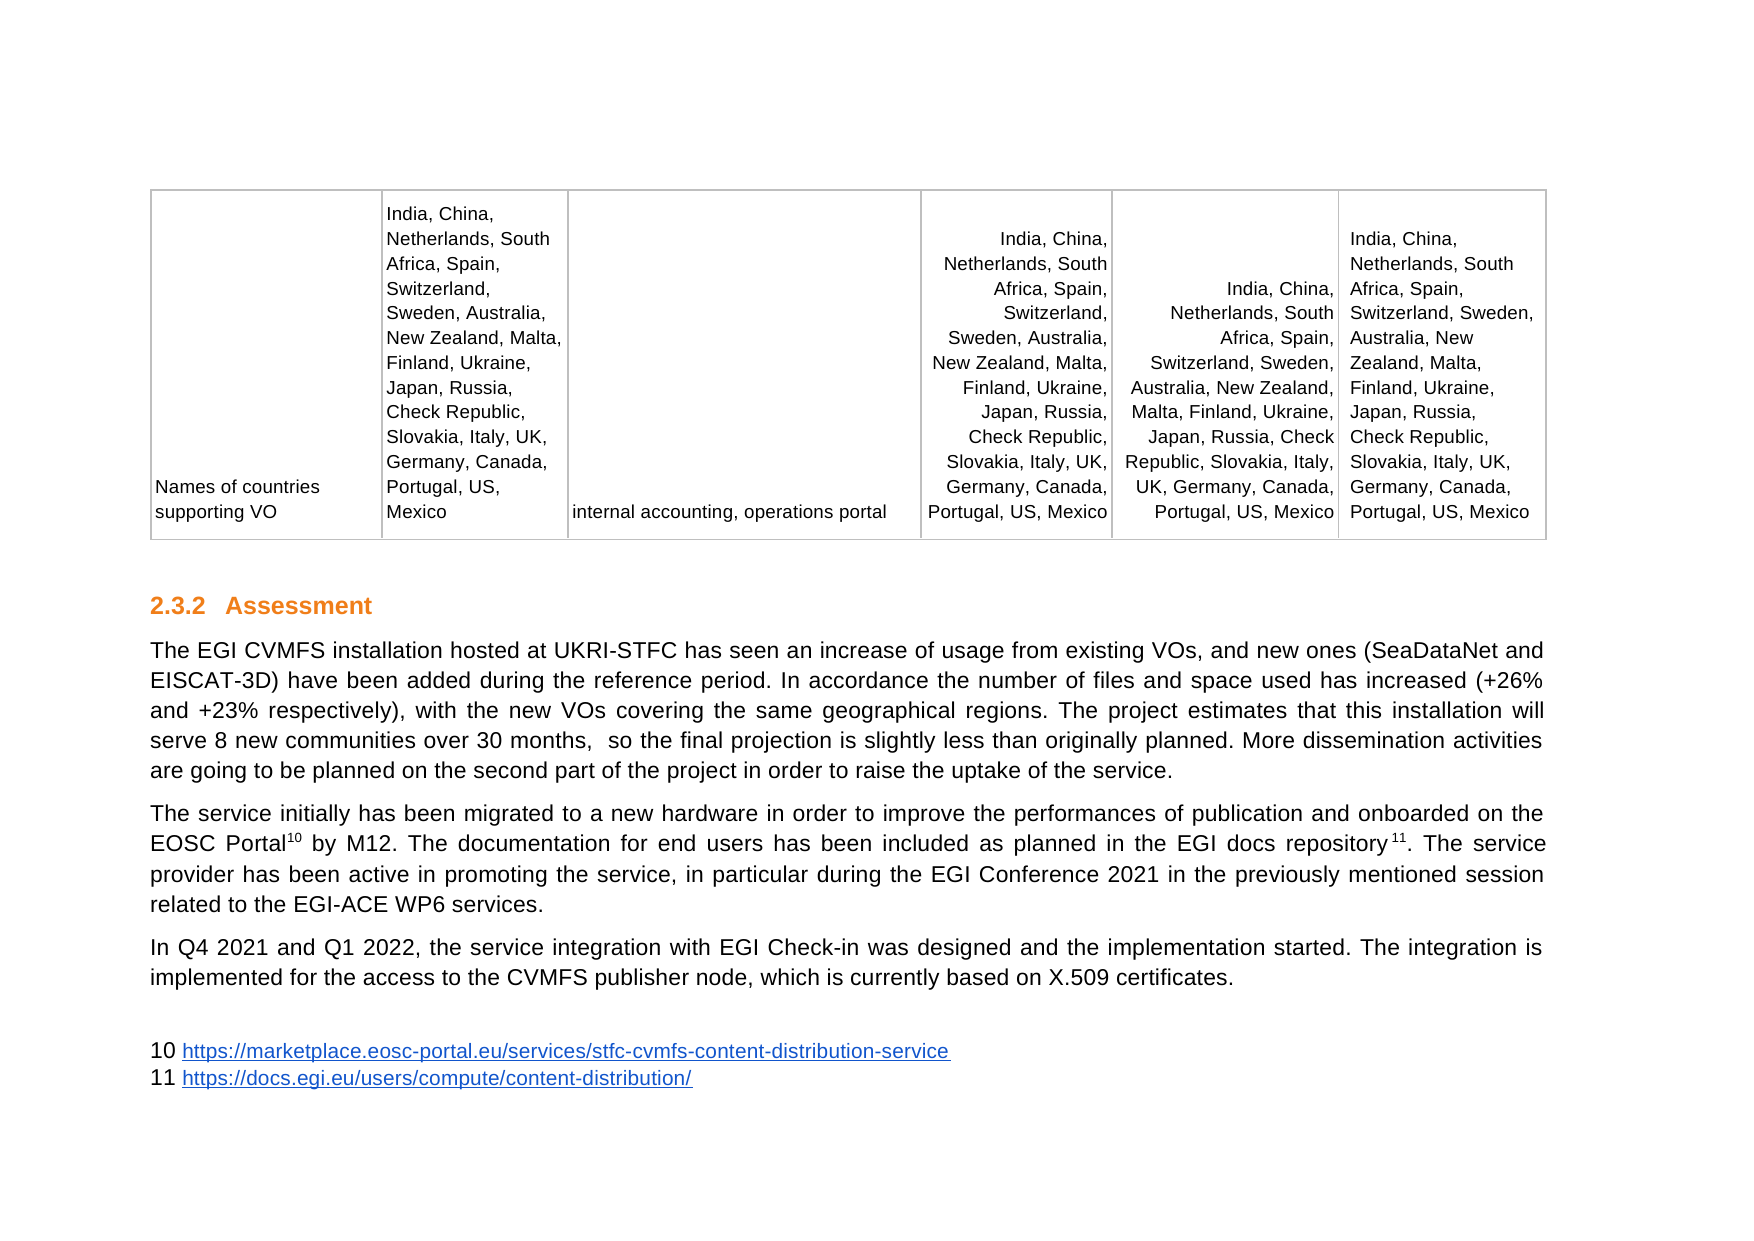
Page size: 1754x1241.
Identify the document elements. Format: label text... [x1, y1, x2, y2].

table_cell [569, 191, 920, 538]
table_cell India, China, Netherlands, South Africa, Spain, Switzerland, Sweden, Australia, New Zealand, Malta, Finland, Ukraine, Japan, Russia, Check Republic, Slovakia, Italy, UK, Germany, Canada, Portugal, US, Mexico [383, 191, 567, 538]
text In Q4 2021 and Q1 2022, the service integration with EGI Check-in was designed and the implementation started. The integration is implemented for the access to the CVMFS publisher node, which is currently based on X.509 certificates. [150, 933, 1547, 990]
text The EGI CVMFS installation hosted at UKRI-STFC has seen an increase of usage from existing VOs, and new ones (SeaDataNet and EISCAT-3D) have been added during the reference period. In accordance the number of files and space used has increased (+26% and +23% respectively), with the new VOs covering the same geographical regions. The project estimates that this installation will serve 8 new communities over 30 months, so the final projection is slightly less than originally planned. More dissemination activities are going to be planned on the second part of the project in order to raise the uptake of the service. [150, 637, 1547, 784]
subtitle Assessment [150, 591, 1547, 620]
table_cell India, China, Netherlands, South Africa, Spain, Switzerland, Sweden, Australia, New Zealand, Malta, Finland, Ukraine, Japan, Russia, Check Republic, Slovakia, Italy, UK, Germany, Canada, Portugal, US, Mexico [1113, 191, 1338, 538]
table_cell India, China, Netherlands, South Africa, Spain, Switzerland, Sweden, Australia, New Zealand, Malta, Finland, Ukraine, Japan, Russia, Check Republic, Slovakia, Italy, UK, Germany, Canada, Portugal, US, Mexico [922, 191, 1111, 538]
text The service initially has been migrated to a new hardware in order to improve the performances of publication and onboarded on the EOSC Portal by M12. The documentation for end users has been included as planned in the EGI docs repository. The service provider has been active in promoting the service, in particular during the EGI Conference 2021 in the previously mentioned session related to the EGI-ACE WP6 services. [150, 800, 1547, 917]
table_cell India, China, Netherlands, South Africa, Spain, Switzerland, Sweden, Australia, New Zealand, Malta, Finland, Ukraine, Japan, Russia, Check Republic, Slovakia, Italy, UK, Germany, Canada, Portugal, US, Mexico [1339, 191, 1545, 538]
table_cell Names of countries supporting VO [152, 191, 381, 538]
